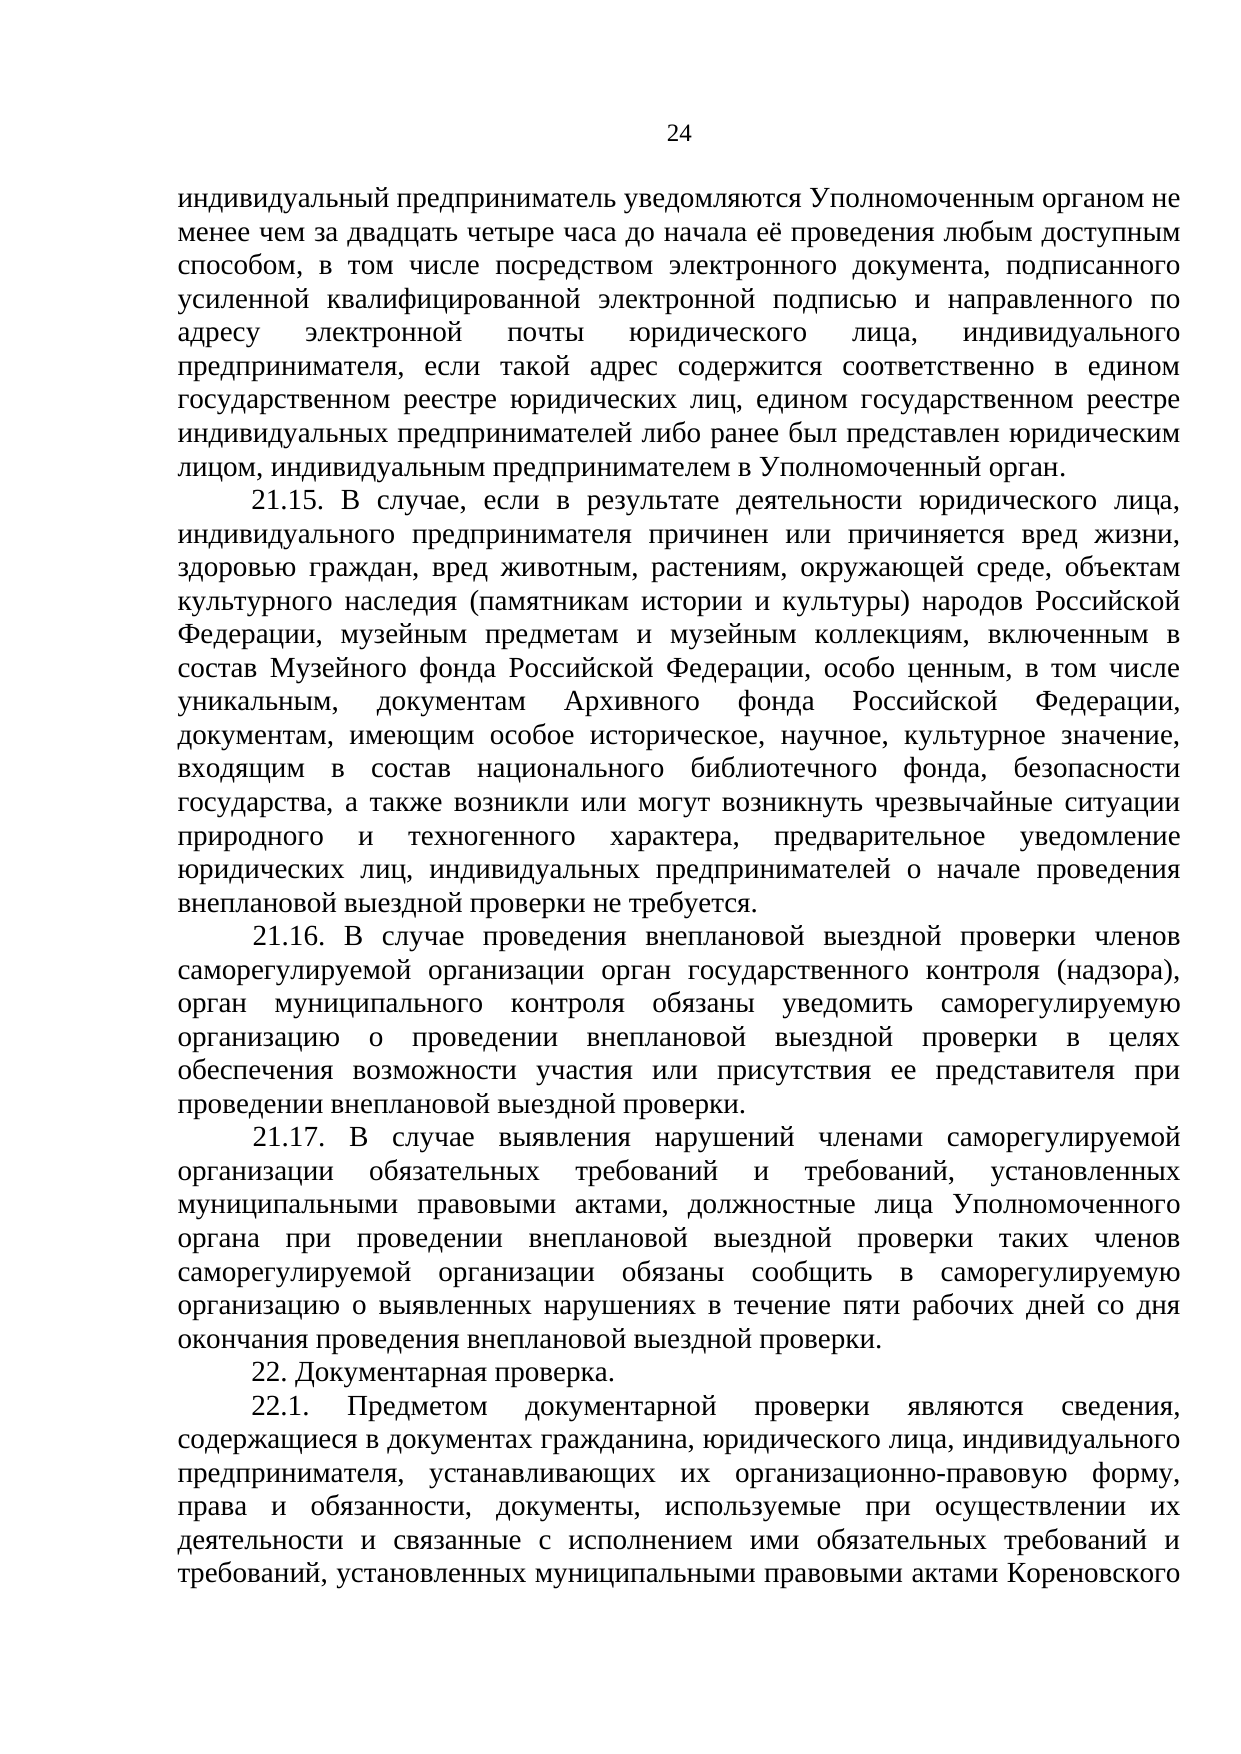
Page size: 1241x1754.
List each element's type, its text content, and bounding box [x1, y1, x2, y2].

text 22. Документарная проверка. [177, 1354, 1181, 1388]
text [177, 180, 1181, 482]
text 21.15. В случае, если в результате деятельности юридического лица, индивидуального предпринимателя причинен или причиняется вред жизни, здоровью граждан, вред животным, растениям, окружающей среде, объектам культурного наследия (памятникам истории и культуры) народов Российской Федерации, музейным предметам и музейным коллекциям, включенным в состав Музейного фонда Российской Федерации, особо ценным, в том числе уникальным, документам Архивного фонда Российской Федерации, документам, имеющим особое историческое, научное, культурное значение, входящим в состав национального библиотечного фонда, безопасности государства, а также возникли или могут возникнуть чрезвычайные ситуации природного и техногенного характера, предварительное уведомление юридических лиц, индивидуальных предпринимателей о начале проведения внеплановой выездной проверки не требуется. [177, 482, 1181, 918]
text 21.16. В случае проведения внеплановой выездной проверки членов саморегулируемой организации орган государственного контроля (надзора), орган муниципального контроля обязаны уведомить саморегулируемую организацию о проведении внеплановой выездной проверки в целях обеспечения возможности участия или присутствия ее представителя при проведении внеплановой выездной проверки. [177, 918, 1181, 1119]
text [177, 1388, 1181, 1589]
text 21.17. В случае выявления нарушений членами саморегулируемой организации обязательных требований и требований, установленных муниципальными правовыми актами, должностные лица Уполномоченного органа при проведении внеплановой выездной проверки таких членов саморегулируемой организации обязаны сообщить в саморегулируемую организацию о выявленных нарушениях в течение пяти рабочих дней со дня окончания проведения внеплановой выездной проверки. [177, 1119, 1181, 1354]
